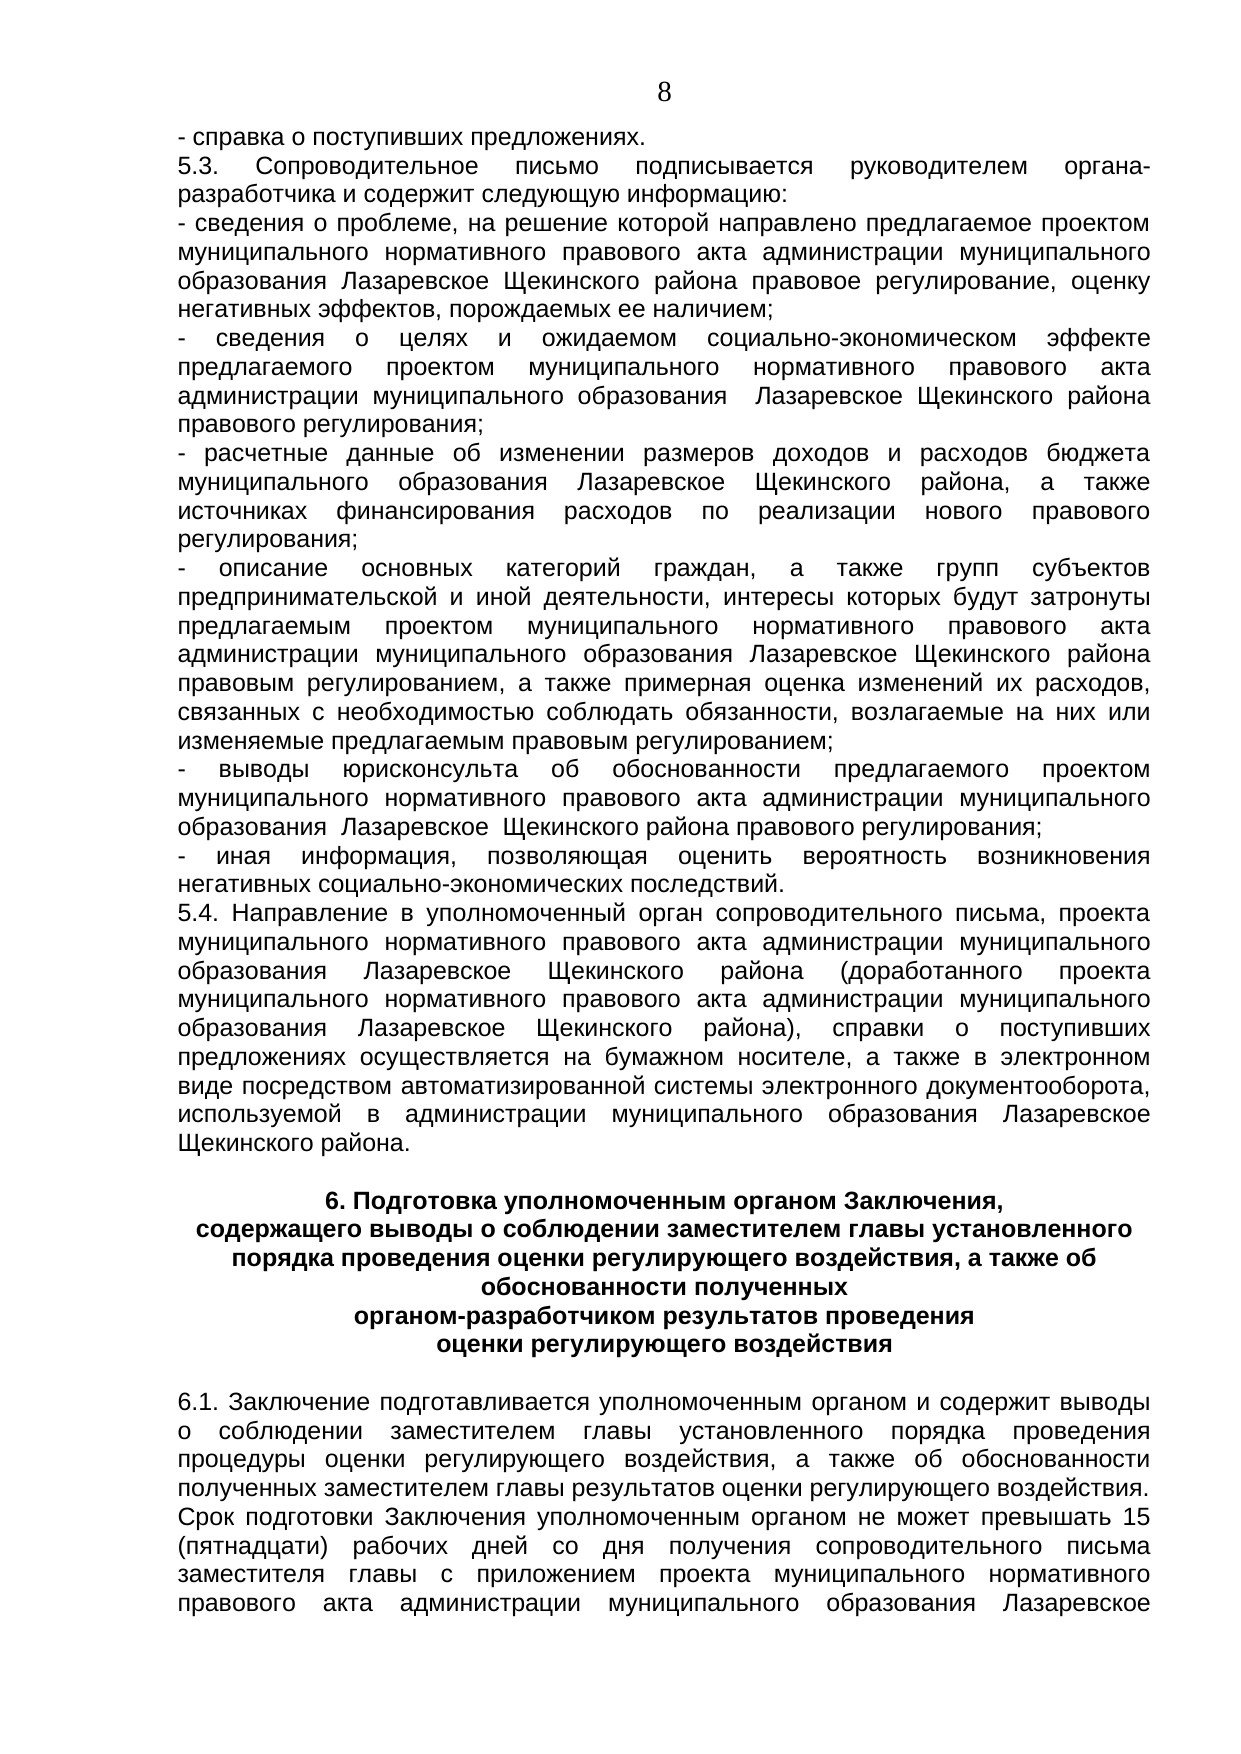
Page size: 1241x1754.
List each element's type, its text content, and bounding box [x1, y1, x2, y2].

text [177, 1502, 1152, 1617]
text - описание основных категорий граждан, а также групп субъектов предпринимательской и иной деятельности, интересы которых будут затронуты предлагаемым проектом муниципального нормативного правового акта администрации муниципального образования Лазаревское Щекинского района правовым регулированием, а также примерная оценка изменений их расходов, связанных с необходимостью соблюдать обязанности, возлагаемые на них или изменяемые предлагаемым правовым регулированием; [177, 553, 1152, 754]
text 6.1. Заключение подготавливается уполномоченным органом и содержит выводы о соблюдении заместителем главы установленного порядка проведения процедуры оценки регулирующего воздействия, а также об обоснованности полученных заместителем главы результатов оценки регулирующего воздействия. [177, 1387, 1152, 1502]
text - сведения о проблеме, на решение которой направлено предлагаемое проектом муниципального нормативного правового акта администрации муниципального образования Лазаревское Щекинского района правовое регулирование, оценку негативных эффектов, порождаемых ее наличием; [177, 208, 1152, 323]
text органом-разработчиком результатов проведения [177, 1301, 1152, 1329]
text - выводы юрисконсульта об обоснованности предлагаемого проектом муниципального нормативного правового акта администрации муниципального образования Лазаревское Щекинского района правового регулирования; [177, 754, 1152, 841]
text оценки регулирующего воздействия [177, 1329, 1152, 1358]
text содержащего выводы о соблюдении заместителем главы установленного порядка проведения оценки регулирующего воздействия, а также об обоснованности полученных [177, 1214, 1152, 1301]
text 5.3. Сопроводительное письмо подписывается руководителем органа-разработчика и содержит следующую информацию: [177, 151, 1152, 208]
text 6. Подготовка уполномоченным органом Заключения, [177, 1186, 1152, 1214]
text 5.4. Направление в уполномоченный орган сопроводительного письма, проекта муниципального нормативного правового акта администрации муниципального образования Лазаревское Щекинского района (доработанного проекта муниципального нормативного правового акта администрации муниципального образования Лазаревское Щекинского района), справки о поступивших предложениях осуществляется на бумажном носителе, а также в электронном виде посредством автоматизированной системы электронного документооборота, используемой в администрации муниципального образования Лазаревское Щекинского района. [177, 898, 1152, 1157]
text - сведения о целях и ожидаемом социально-экономическом эффекте предлагаемого проектом муниципального нормативного правового акта администрации муниципального образования Лазаревское Щекинского района правового регулирования; [177, 323, 1152, 438]
text - расчетные данные об изменении размеров доходов и расходов бюджета муниципального образования Лазаревское Щекинского района, а также источниках финансирования расходов по реализации нового правового регулирования; [177, 438, 1152, 553]
text - справка о поступивших предложениях. [177, 122, 1152, 151]
text - иная информация, позволяющая оценить вероятность возникновения негативных социально-экономических последствий. [177, 841, 1152, 898]
